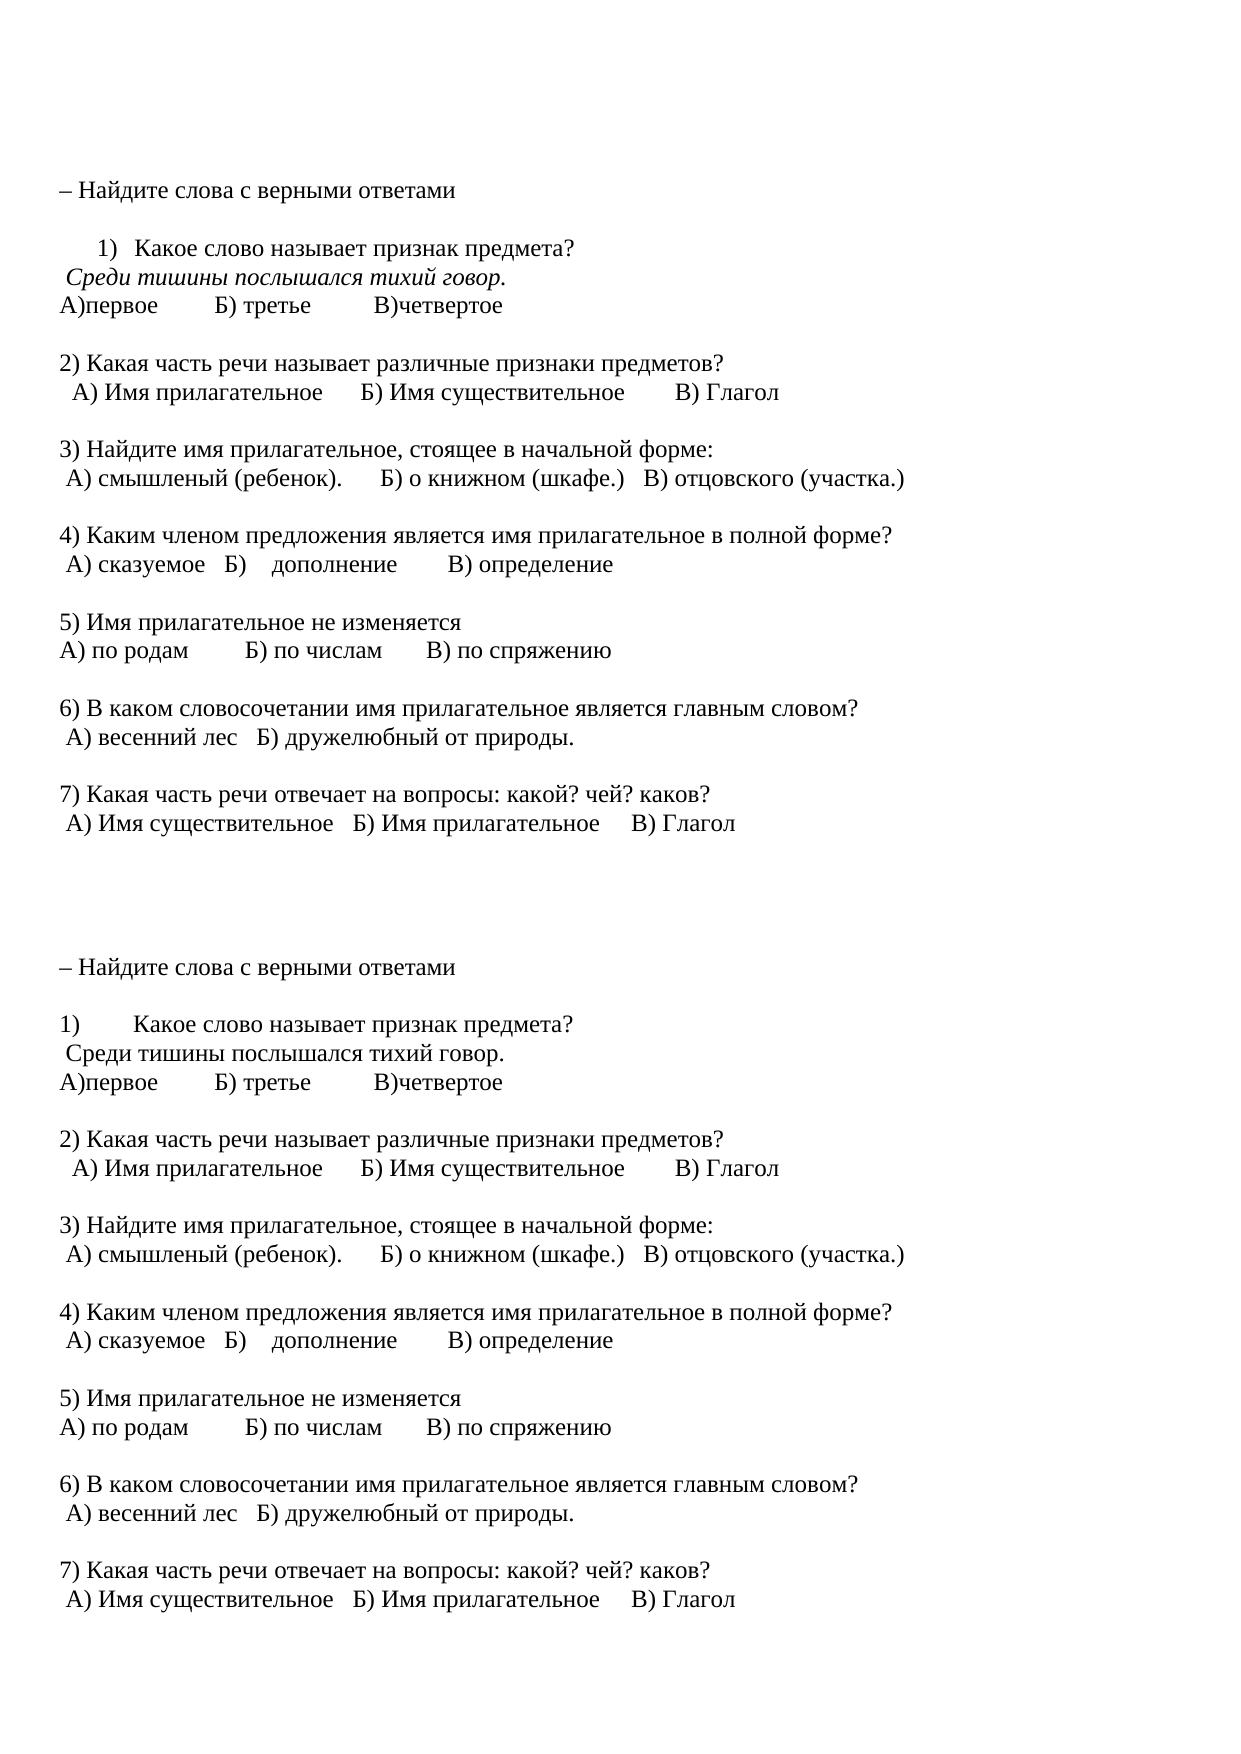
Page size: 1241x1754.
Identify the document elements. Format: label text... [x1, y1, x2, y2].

text А) смышленый (ребенок). Б) о книжном (шкафе.) В) отцовского (участка.) [59, 1239, 1152, 1268]
text А)первое Б) третье В)четвертое [59, 1067, 1152, 1096]
text А) сказуемое Б) дополнение В) определение [59, 549, 1152, 578]
text А) Имя существительное Б) Имя прилагательное В) Глагол [59, 1584, 1152, 1613]
text 7) Какая часть речи отвечает на вопросы: какой? чей? каков? [59, 779, 1152, 808]
list Какое слово называет признак предмета? [97, 233, 1152, 262]
text А) смышленый (ребенок). Б) о книжном (шкафе.) В) отцовского (участка.) [59, 463, 1152, 492]
text Среди тишины послышался тихий говор. [59, 262, 1152, 291]
text 3) Найдите имя прилагательное, стоящее в начальной форме: [59, 434, 1152, 463]
text 7) Какая часть речи отвечает на вопросы: какой? чей? каков? [59, 1556, 1152, 1584]
text А) весенний лес Б) дружелюбный от природы. [59, 722, 1152, 751]
text 6) В каком словосочетании имя прилагательное является главным словом? [59, 693, 1152, 722]
text А) по родам Б) по числам В) по спряжению [59, 1412, 1152, 1441]
text Среди тишины послышался тихий говор. [59, 1038, 1152, 1067]
text А) Имя существительное Б) Имя прилагательное В) Глагол [59, 808, 1152, 837]
text 2) Какая часть речи называет различные признаки предметов? [59, 1124, 1152, 1153]
text А)первое Б) третье В)четвертое [59, 291, 1152, 319]
text А) Имя прилагательное Б) Имя существительное В) Глагол [59, 377, 1152, 406]
text А) по родам Б) по числам В) по спряжению [59, 636, 1152, 664]
text – Найдите слова с верными ответами [59, 176, 1152, 204]
text 4) Каким членом предложения является имя прилагательное в полной форме? [59, 521, 1152, 549]
text 2) Какая часть речи называет различные признаки предметов? [59, 348, 1152, 377]
text А) Имя прилагательное Б) Имя существительное В) Глагол [59, 1153, 1152, 1182]
text А) весенний лес Б) дружелюбный от природы. [59, 1498, 1152, 1527]
text 4) Каким членом предложения является имя прилагательное в полной форме? [59, 1297, 1152, 1326]
text 1) Какое слово называет признак предмета? [59, 1009, 1152, 1038]
text 5) Имя прилагательное не изменяется [59, 607, 1152, 636]
text – Найдите слова с верными ответами [59, 952, 1152, 981]
text 3) Найдите имя прилагательное, стоящее в начальной форме: [59, 1211, 1152, 1239]
text 5) Имя прилагательное не изменяется [59, 1383, 1152, 1412]
text 6) В каком словосочетании имя прилагательное является главным словом? [59, 1469, 1152, 1498]
text А) сказуемое Б) дополнение В) определение [59, 1326, 1152, 1354]
